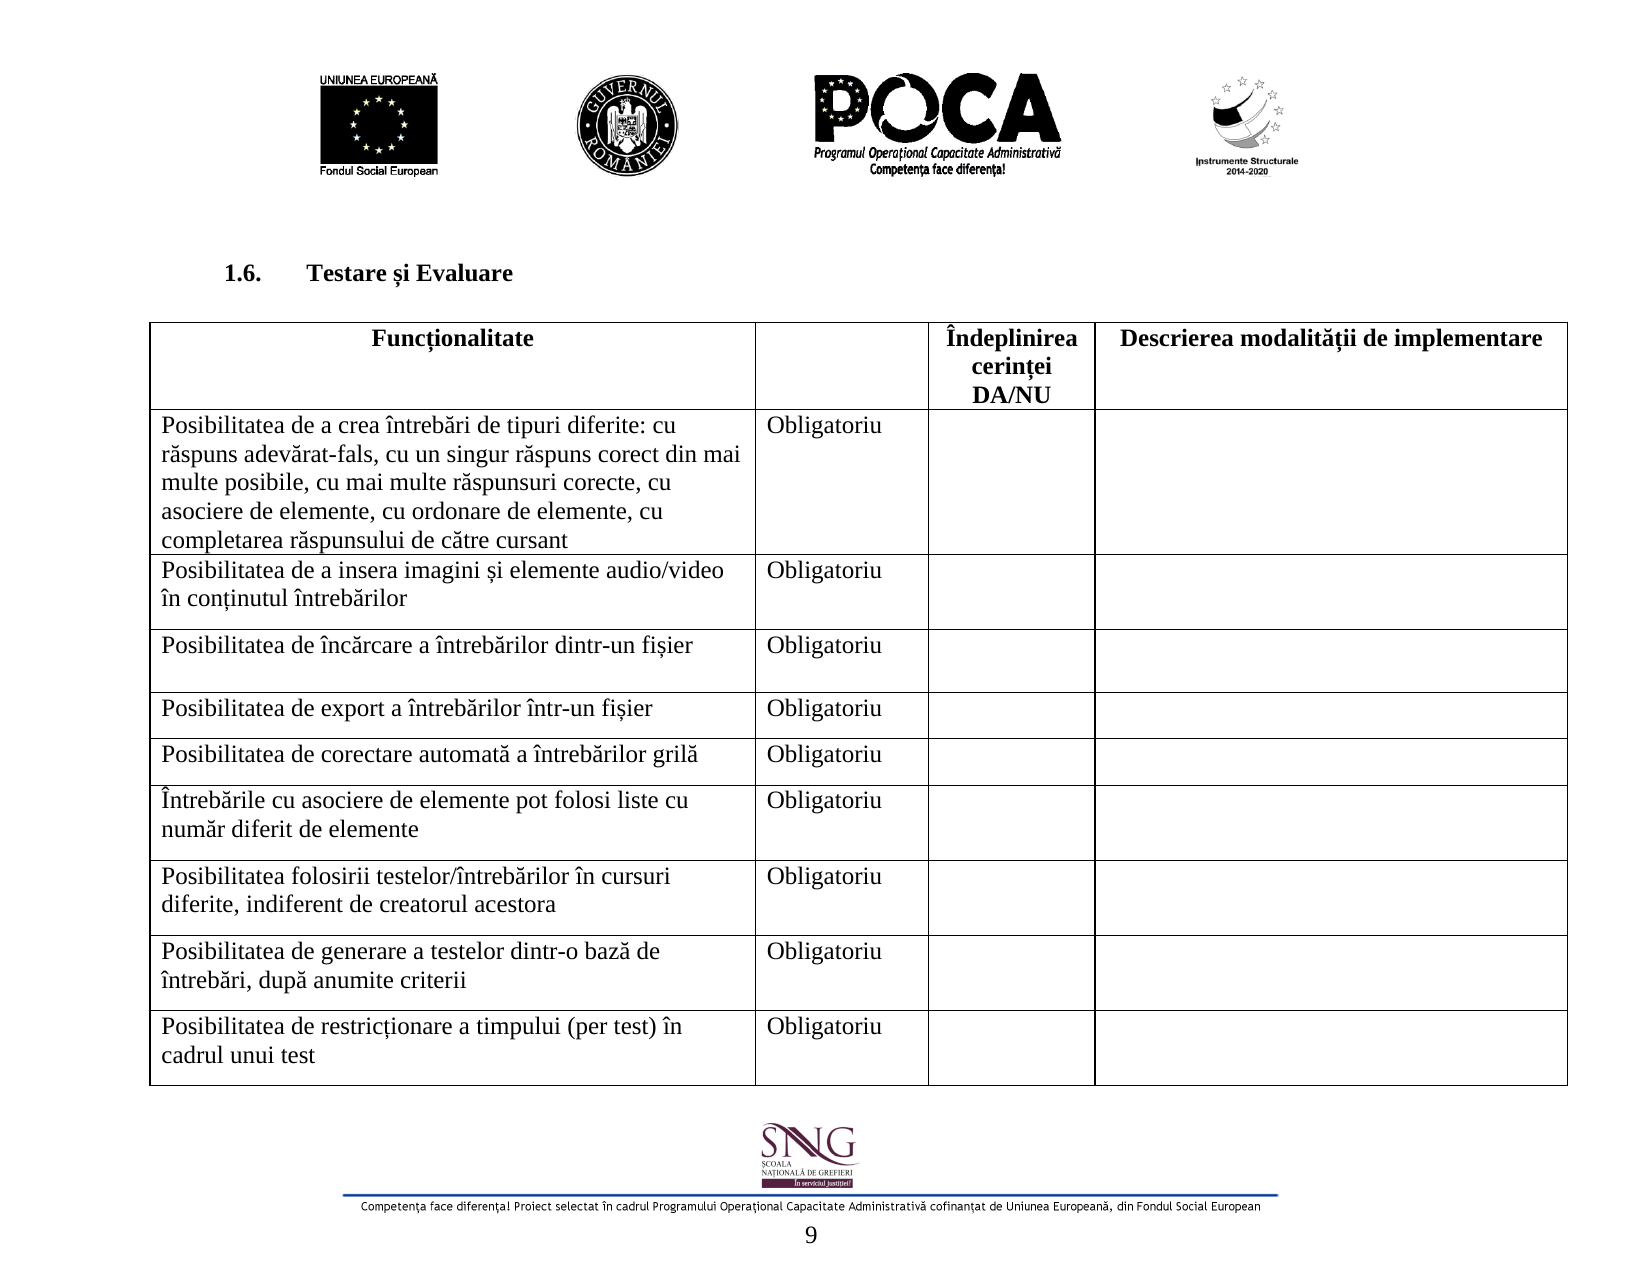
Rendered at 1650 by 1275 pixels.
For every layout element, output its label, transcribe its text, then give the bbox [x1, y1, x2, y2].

table_cell [1096, 786, 1567, 860]
table_cell Întrebările cu asociere de elemente pot folosi liste cu număr diferit de elemente [151, 786, 755, 860]
table_cell [929, 739, 1094, 784]
table_cell [1096, 630, 1567, 692]
table_cell [929, 693, 1094, 738]
table_cell [929, 1011, 1094, 1085]
subtitle Testare și Evaluare [224, 258, 1472, 287]
table_cell Posibilitatea de generare a testelor dintr-o bază de întrebări, după anumite criterii [151, 936, 755, 1010]
picture [318, 73, 1304, 177]
table_cell Posibilitatea de restricționare a timpului (per test) în cadrul unui test [151, 1011, 755, 1085]
picture [323, 1118, 1299, 1220]
table_cell Posibilitatea de a insera imagini și elemente audio/video în conținutul întrebărilor [151, 555, 755, 629]
table_cell Obligatoriu [756, 861, 928, 935]
table_cell [1096, 861, 1567, 935]
table_cell Posibilitatea folosirii testelor/întrebărilor în cursuri diferite, indiferent de creatorul acestora [151, 861, 755, 935]
table_cell [929, 936, 1094, 1010]
table_cell [929, 630, 1094, 692]
table_header Funcționalitate [151, 323, 755, 409]
table_cell Obligatoriu [756, 555, 928, 629]
table_cell [929, 410, 1094, 554]
table_cell Obligatoriu [756, 786, 928, 860]
table_cell Obligatoriu [756, 936, 928, 1010]
table_cell [1096, 1011, 1567, 1085]
table_cell [929, 861, 1094, 935]
table_cell [1096, 739, 1567, 784]
table_cell Obligatoriu [756, 693, 928, 738]
table_cell Obligatoriu [756, 410, 928, 554]
table_cell Posibilitatea de corectare automată a întrebărilor grilă [151, 739, 755, 784]
table_cell [1096, 936, 1567, 1010]
table_cell Posibilitatea de a crea întrebări de tipuri diferite: cu răspuns adevărat-fals, cu un singur răspuns corect din mai multe posibile, cu mai multe răspunsuri corecte, cu asociere de elemente, cu ordonare de elemente, cu completarea răspunsului de către cursant [151, 410, 755, 554]
table_cell [929, 555, 1094, 629]
table_header Descrierea modalității de implementare [1096, 323, 1567, 409]
table_cell [1096, 555, 1567, 629]
table_cell [1096, 693, 1567, 738]
table_cell [929, 786, 1094, 860]
table_cell Obligatoriu [756, 739, 928, 784]
table_header [756, 323, 928, 409]
table_cell Obligatoriu [756, 1011, 928, 1085]
table_cell Posibilitatea de încărcare a întrebărilor dintr-un fișier [151, 630, 755, 692]
table_cell Posibilitatea de export a întrebărilor într-un fișier [151, 693, 755, 738]
table_cell [1096, 410, 1567, 554]
table_header Îndeplinirea cerinței DA/NU [929, 323, 1094, 409]
table_cell Obligatoriu [756, 630, 928, 692]
